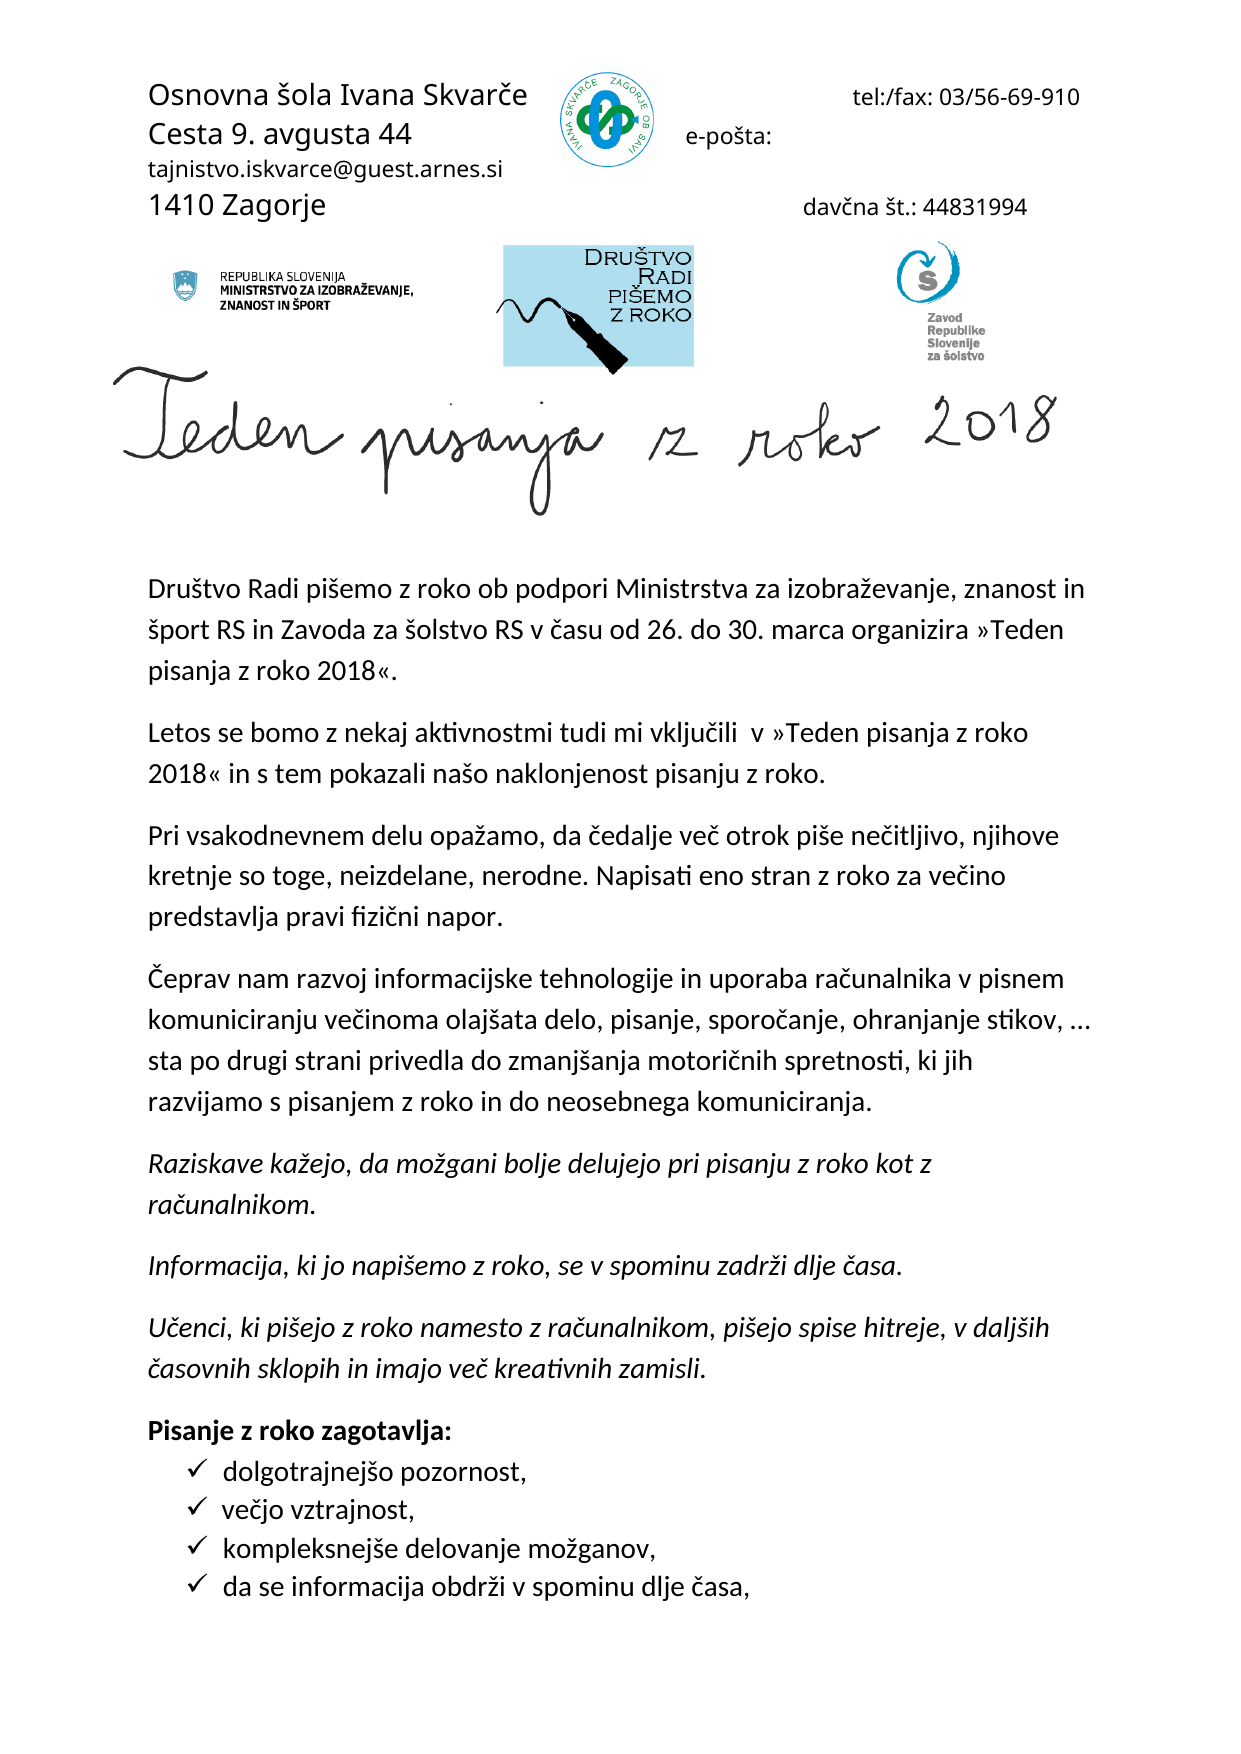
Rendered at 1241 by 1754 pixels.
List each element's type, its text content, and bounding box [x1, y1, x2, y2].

picture [112, 232, 1057, 516]
picture [560, 72, 654, 167]
text Pri vsakodnevnem delu opažamo, da čedalje več otrok piše nečitljivo, njihove kretnje so toge, neizdelane, nerodne. Napisati eno stran z roko za večino predstavlja pravi fizični napor. [148, 817, 1093, 934]
text Društvo Radi pišemo z roko ob podpori Ministrstva za izobraževanje, znanost in šport RS in Zavoda za šolstvo RS v času od 26. do 30. marca organizira »Teden pisanja z roko 2018«. [148, 570, 1093, 688]
list večjo vztrajnost, [148, 1491, 1093, 1527]
list kompleksnejše delovanje možganov, [185, 1530, 1093, 1565]
text Letos se bomo z nekaj aktivnostmi tudi mi vključili v »Teden pisanja z roko 2018« in s tem pokazali našo naklonjenost pisanju z roko. [148, 714, 1093, 790]
list da se informacija obdrži v spominu dlje časa, [185, 1568, 1093, 1604]
list dolgotrajnejšo pozornost, [185, 1453, 1093, 1488]
text Pisanje z roko zagotavlja: [148, 1412, 1093, 1448]
text Čeprav nam razvoj informacijske tehnologije in uporaba računalnika v pisnem komuniciranju večinoma olajšata delo, pisanje, sporočanje, ohranjanje stikov, … sta po drugi strani privedla do zmanjšanja motoričnih spretnosti, ki jih razvijamo s pisanjem z roko in do neosebnega komuniciranja. [148, 960, 1093, 1119]
text Raziskave kažejo, da možgani bolje delujejo pri pisanju z roko kot z računalnikom. [148, 1145, 1093, 1221]
text Učenci, ki pišejo z roko namesto z računalnikom, pišejo spise hitreje, v daljših časovnih sklopih in imajo več kreativnih zamisli. [148, 1309, 1093, 1386]
text Informacija, ki jo napišemo z roko, se v spominu zadrži dlje časa. [148, 1247, 1093, 1283]
